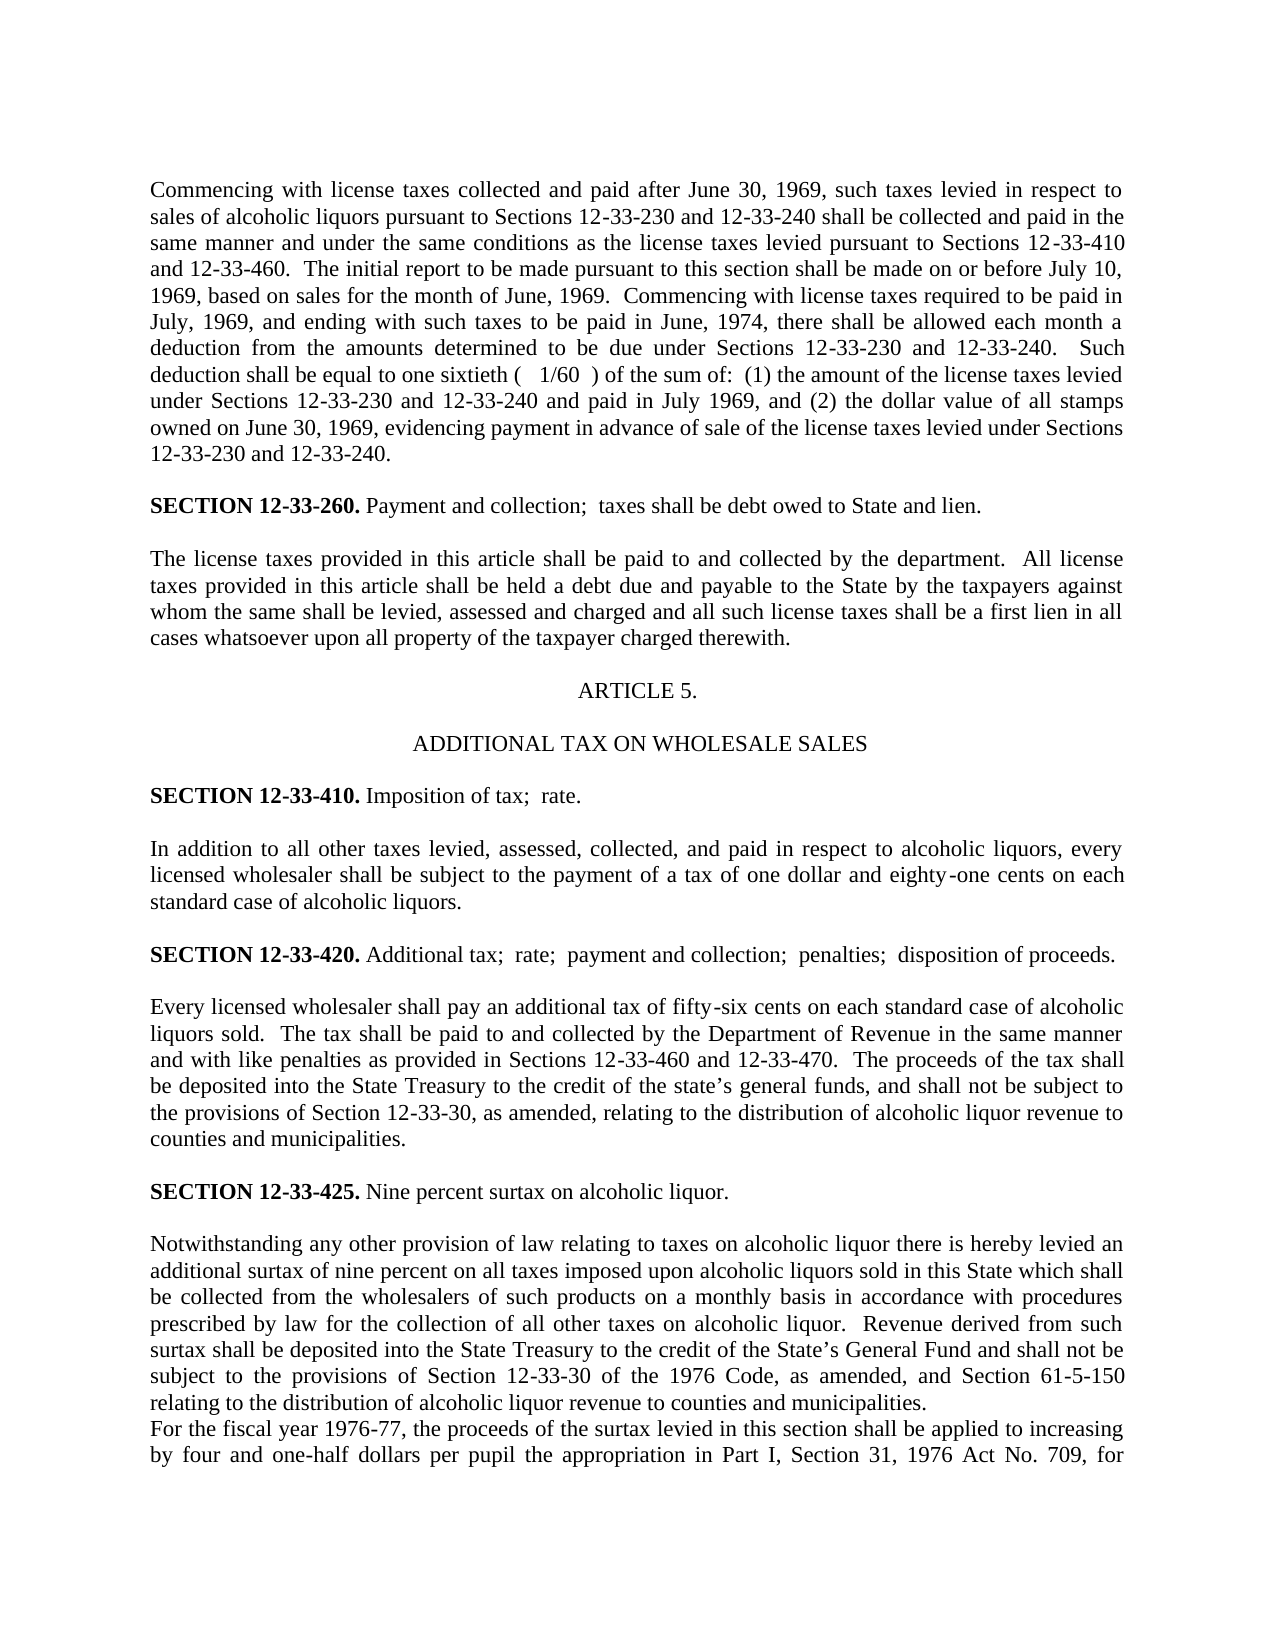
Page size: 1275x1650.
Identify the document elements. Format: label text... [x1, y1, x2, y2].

text Commencing with license taxes collected and paid after June 30, 1969, such taxes levied in respect to sales of alcoholic liquors pursuant to Sections 12-33-230 and 12-33-240 shall be collected and paid in the same manner and under the same conditions as the license taxes levied pursuant to Sections 12-33-410 and 12-33-460. The initial report to be made pursuant to this section shall be made on or before July 10, 1969, based on sales for the month of June, 1969. Commencing with license taxes required to be paid in July, 1969, and ending with such taxes to be paid in June, 1974, there shall be allowed each month a deduction from the amounts determined to be due under Sections 12-33-230 and 12-33-240. Such deduction shall be equal to one sixtieth ( 1/60 ) of the sum of: (1) the amount of the license taxes levied under Sections 12-33-230 and 12-33-240 and paid in July 1969, and (2) the dollar value of all stamps owned on June 30, 1969, evidencing payment in advance of sale of the license taxes levied under Sections 12-33-230 and 12-33-240. [150, 176, 1125, 466]
text In addition to all other taxes levied, assessed, collected, and paid in respect to alcoholic liquors, every licensed wholesaler shall be subject to the payment of a tax of one dollar and eighty-one cents on each standard case of alcoholic liquors. [150, 835, 1125, 914]
text SECTION 12-33-260. Payment and collection; taxes shall be debt owed to State and lien. [150, 493, 1125, 519]
text ADDITIONAL TAX ON WHOLESALE SALES [150, 730, 1125, 756]
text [150, 1415, 1125, 1468]
text SECTION 12-33-425. Nine percent surtax on alcoholic liquor. [150, 1178, 1125, 1204]
text ARTICLE 5. [150, 677, 1125, 703]
text SECTION 12-33-410. Imposition of tax; rate. [150, 782, 1125, 809]
text The license taxes provided in this article shall be paid to and collected by the department. All license taxes provided in this article shall be held a debt due and payable to the State by the taxpayers against whom the same shall be levied, assessed and charged and all such license taxes shall be a first lien in all cases whatsoever upon all property of the taxpayer charged therewith. [150, 545, 1125, 651]
text SECTION 12-33-420. Additional tax; rate; payment and collection; penalties; disposition of proceeds. [150, 941, 1125, 967]
text Every licensed wholesaler shall pay an additional tax of fifty-six cents on each standard case of alcoholic liquors sold. The tax shall be paid to and collected by the Department of Revenue in the same manner and with like penalties as provided in Sections 12-33-460 and 12-33-470. The proceeds of the tax shall be deposited into the State Treasury to the credit of the state’s general funds, and shall not be subject to the provisions of Section 12-33-30, as amended, relating to the distribution of alcoholic liquor revenue to counties and municipalities. [150, 993, 1125, 1151]
text Notwithstanding any other provision of law relating to taxes on alcoholic liquor there is hereby levied an additional surtax of nine percent on all taxes imposed upon alcoholic liquors sold in this State which shall be collected from the wholesalers of such products on a monthly basis in accordance with procedures prescribed by law for the collection of all other taxes on alcoholic liquor. Revenue derived from such surtax shall be deposited into the State Treasury to the credit of the State’s General Fund and shall not be subject to the provisions of Section 12-33-30 of the 1976 Code, as amended, and Section 61-5-150 relating to the distribution of alcoholic liquor revenue to counties and municipalities. [150, 1231, 1125, 1415]
